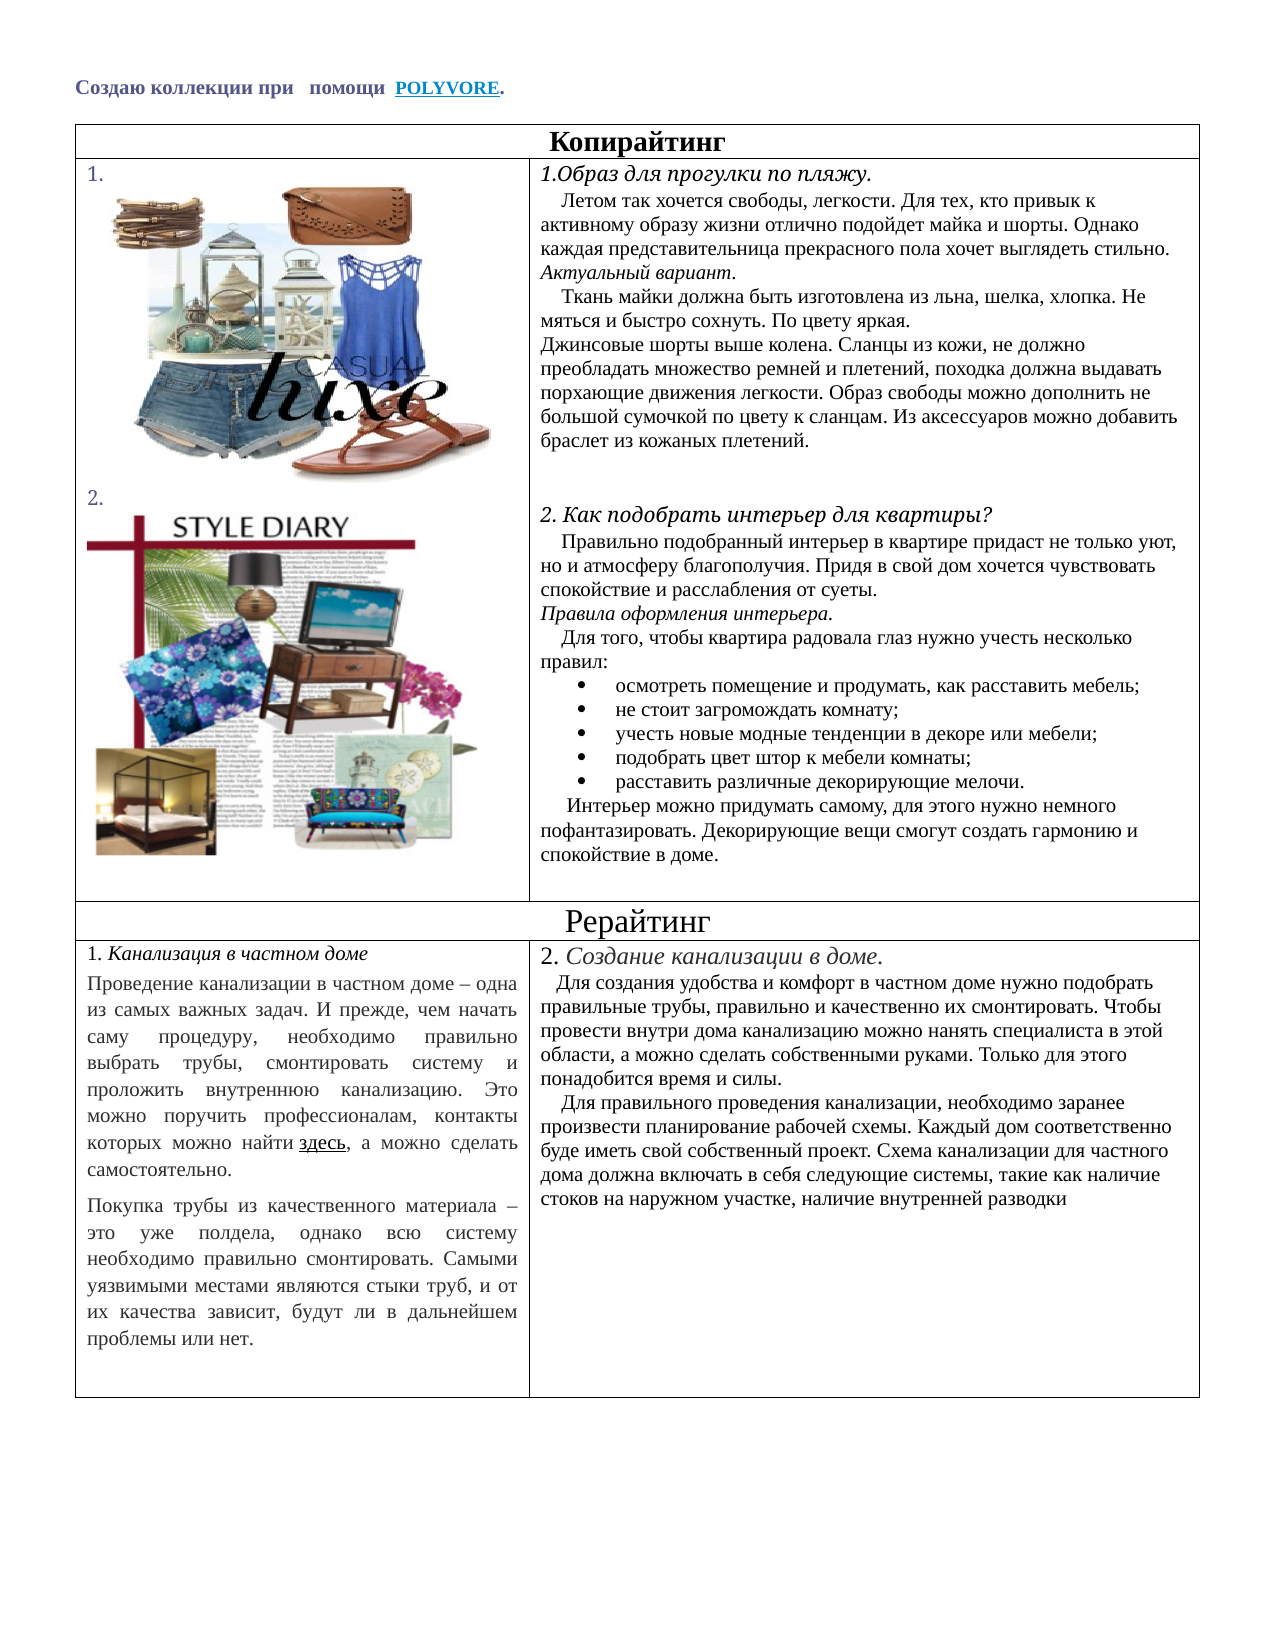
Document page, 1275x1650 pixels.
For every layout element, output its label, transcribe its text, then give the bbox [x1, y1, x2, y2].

text Создаю коллекции при помощи POLYVORE. [75, 75, 1200, 99]
table_cell 1. 2. [76, 159, 529, 901]
picture [86, 187, 517, 483]
table_cell Рерайтинг [76, 902, 1199, 940]
table_cell 2. Создание канализации в доме. Для создания удобства и комфорт в частном доме нужно подобрать правильные трубы, правильно и качественно их смонтировать. Чтобы провести внутри дома канализацию можно нанять специалиста в этой области, а можно сделать собственными руками. Только для этого понадобится время и силы. Для правильного проведения канализации, необходимо заранее произвести планирование рабочей схемы. Каждый дом соответственно буде иметь свой собственный проект. Схема канализации для частного дома должна включать в себя следующие системы, такие как наличие стоков на наружном участке, наличие внутренней разводки [530, 941, 1199, 1397]
table_cell 1. Канализация в частном доме Проведение канализации в частном доме – одна из самых важных задач. И прежде, чем начать саму процедуру, необходимо правильно выбрать трубы, смонтировать систему и проложить внутреннюю канализацию. Это можно поручить профессионалам, контакты которых можно найти здесь, а можно сделать самостоятельно. Покупка трубы из качественного материала – это уже полдела, однако всю систему необходимо правильно смонтировать. Самыми уязвимыми местами являются стыки труб, и от их качества зависит, будут ли в дальнейшем проблемы или нет. [76, 941, 529, 1397]
table_header Копирайтинг [76, 125, 1199, 158]
picture [86, 511, 478, 860]
table_cell 1.Образ для прогулки по пляжу. Летом так хочется свободы, легкости. Для тех, кто привык к активному образу жизни отлично подойдет майка и шорты. Однако каждая представительница прекрасного пола хочет выглядеть стильно. Актуальный вариант. Ткань майки должна быть изготовлена из льна, шелка, хлопка. Не мяться и быстро сохнуть. По цвету яркая. Джинсовые шорты выше колена. Сланцы из кожи, не должно преобладать множество ремней и плетений, походка должна выдавать порхающие движения легкости. Образ свободы можно дополнить не большой сумочкой по цвету к сланцам. Из аксессуаров можно добавить браслет из кожаных плетений. 2. Как подобрать интерьер для квартиры? Правильно подобранный интерьер в квартире придаст не только уют, но и атмосферу благополучия. Придя в свой дом хочется чувствовать спокойствие и расслабления от суеты. Правила оформления интерьера. Для того, чтобы квартира радовала глаз нужно учесть несколько правил: осмотреть помещение и продумать, как расставить мебель; не стоит загромождать комнату; учесть новые модные тенденции в декоре или мебели; подобрать цвет штор к мебели комнаты; расставить различные декорирующие мелочи. Интерьер можно придумать самому, для этого нужно немного пофантазировать. Декорирующие вещи смогут создать гармонию и спокойствие в доме. [530, 159, 1199, 901]
